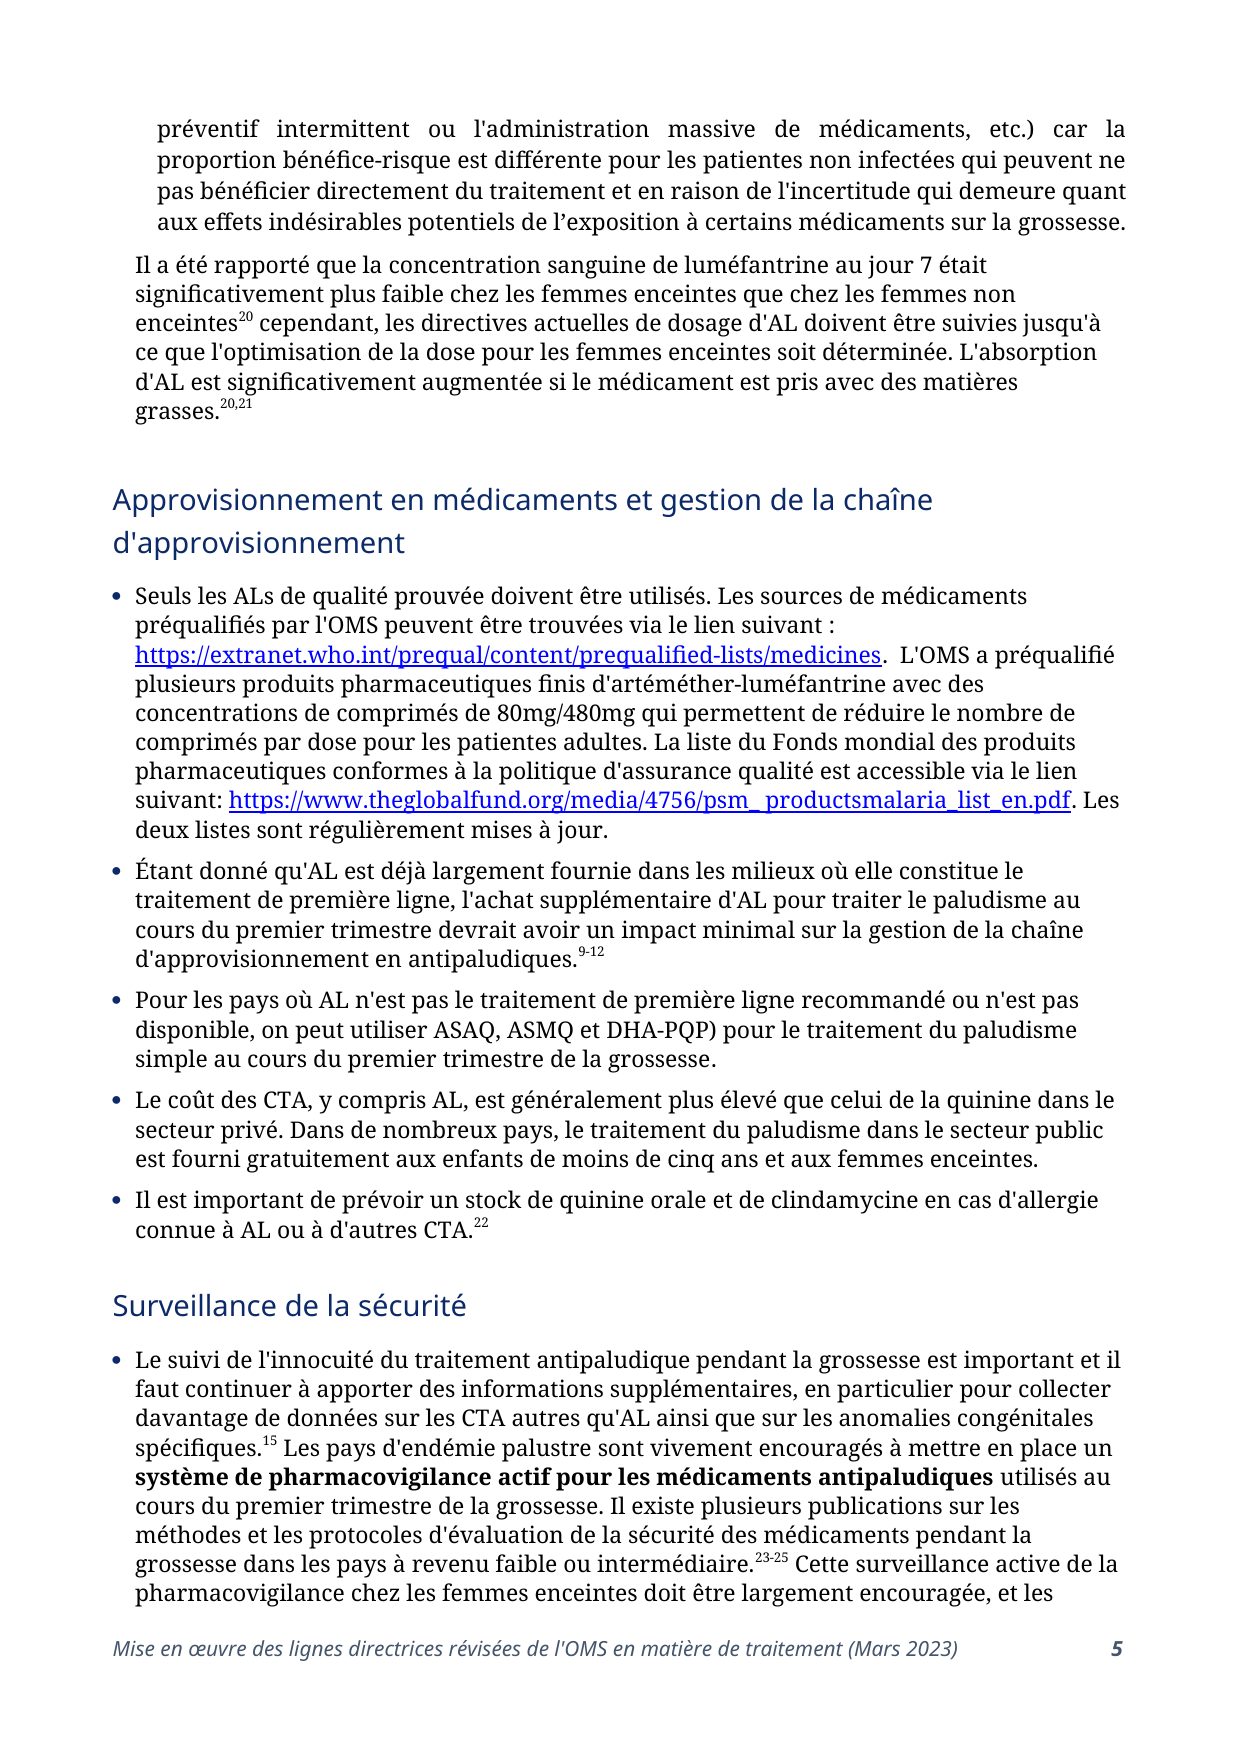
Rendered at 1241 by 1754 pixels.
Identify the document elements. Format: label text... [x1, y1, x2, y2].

list Pour les pays où AL n'est pas le traitement de première ligne recommandé ou n'est pas disponible, on peut utiliser ASAQ, ASMQ et DHA-PQP) pour le traitement du paludisme simple au cours du premier trimestre de la grossesse. [112, 986, 1128, 1073]
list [120, 112, 1128, 237]
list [112, 1345, 1128, 1608]
text Approvisionnement en médicaments et gestion de la chaîne d'approvisionnement [112, 479, 1128, 562]
text Surveillance de la sécurité [112, 1286, 1128, 1325]
list Il est important de prévoir un stock de quinine orale et de clindamycine en cas d'allergie connue à AL ou à d'autres CTA.22 [112, 1186, 1128, 1273]
list Étant donné qu'AL est déjà largement fournie dans les milieux où elle constitue le traitement de première ligne, l'achat supplémentaire d'AL pour traiter le paludisme au cours du premier trimestre devrait avoir un impact minimal sur la gestion de la chaîne d'approvisionnement en antipaludiques.9-12 [112, 856, 1128, 973]
list Il a été rapporté que la concentration sanguine de luméfantrine au jour 7 était significativement plus faible chez les femmes enceintes que chez les femmes non enceintes20 cependant, les directives actuelles de dosage d'AL doivent être suivies jusqu'à ce que l'optimisation de la dose pour les femmes enceintes soit déterminée. L'absorption d'AL est significativement augmentée si le médicament est pris avec des matières grasses.20,21 [135, 250, 1128, 425]
list Le coût des CTA, y compris AL, est généralement plus élevé que celui de la quinine dans le secteur privé. Dans de nombreux pays, le traitement du paludisme dans le secteur public est fourni gratuitement aux enfants de moins de cinq ans et aux femmes enceintes. [112, 1086, 1128, 1173]
list Seuls les ALs de qualité prouvée doivent être utilisés. Les sources de médicaments préqualifiés par l'OMS peuvent être trouvées via le lien suivant : https://extranet.who.int/prequal/content/prequalified-lists/medicines. L'OMS a préqualifié plusieurs produits pharmaceutiques finis d'artéméther-luméfantrine avec des concentrations de comprimés de 80mg/480mg qui permettent de réduire le nombre de comprimés par dose pour les patientes adultes. La liste du Fonds mondial des produits pharmaceutiques conformes à la politique d'assurance qualité est accessible via le lien suivant: https://www.theglobalfund.org/media/4756/psm_ productsmalaria_list_en.pdf. Les deux listes sont régulièrement mises à jour. [112, 581, 1128, 844]
